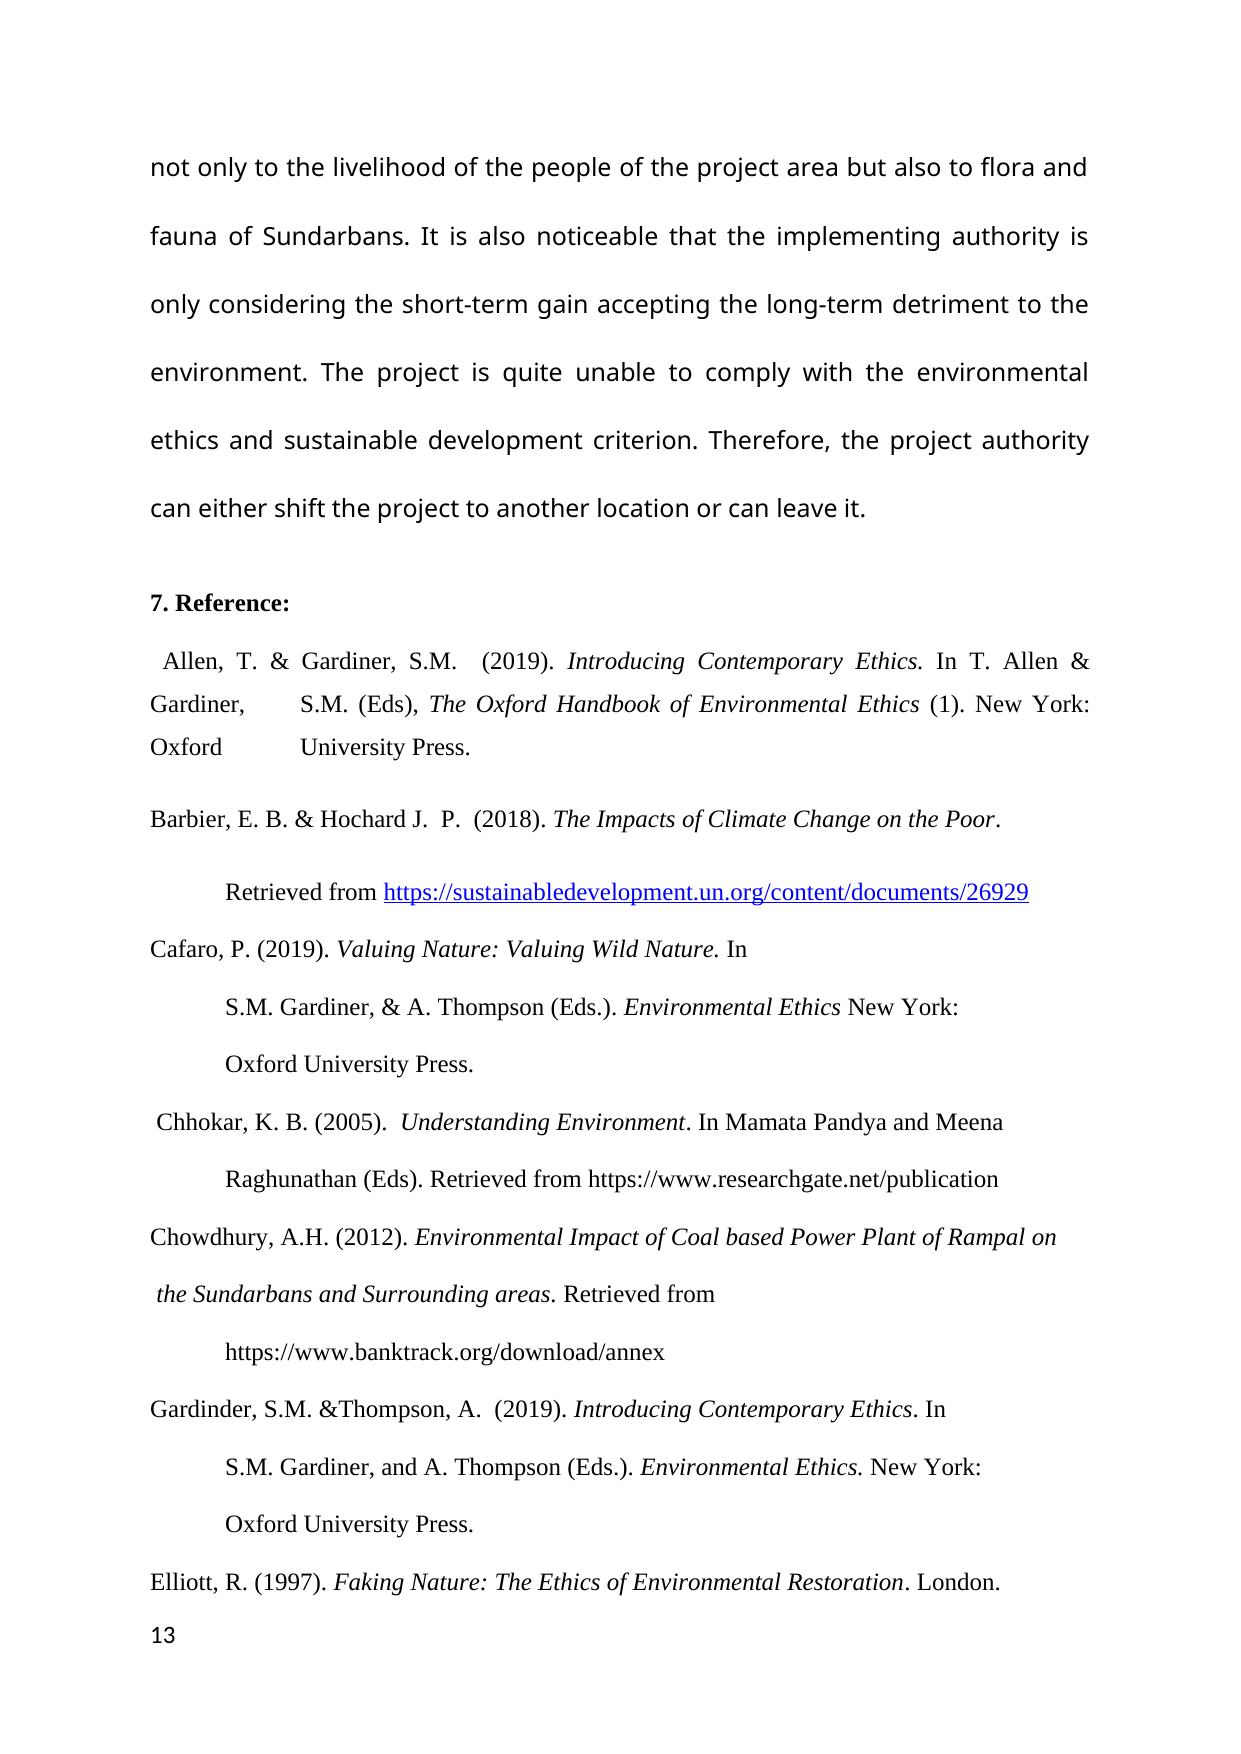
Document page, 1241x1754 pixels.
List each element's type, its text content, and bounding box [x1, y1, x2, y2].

text Chowdhury, A.H. (2012). Environmental Impact of Coal based Power Plant of Rampal on [150, 1222, 1090, 1251]
text Elliott, R. (1997). Faking Nature: The Ethics of Environmental Restoration. London. [150, 1567, 1090, 1596]
text Chhokar, K. B. (2005). Understanding Environment. In Mamata Pandya and Meena [150, 1107, 1090, 1136]
text the Sundarbans and Surrounding areas. Retrieved from [150, 1279, 1090, 1308]
text Retrieved from https://sustainabledevelopment.un.org/content/documents/26929 [150, 877, 1090, 905]
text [150, 150, 1090, 525]
text Allen, T. & Gardiner, S.M. (2019). Introducing Contemporary Ethics. In T. Allen & Gardiner, S.M. (Eds), The Oxford Handbook of Environmental Ethics (1). New York: Oxford University Press. [150, 646, 1090, 761]
text Raghunathan (Eds). Retrieved from https://www.researchgate.net/publication [150, 1164, 1090, 1193]
text https://www.banktrack.org/download/annex [150, 1337, 1090, 1366]
text Cafaro, P. (2019). Valuing Nature: Valuing Wild Nature. In [150, 934, 1090, 963]
text Barbier, E. B. & Hochard J. P. (2018). The Impacts of Climate Change on the Poor. [150, 804, 1090, 833]
text 7. Reference: [150, 588, 1090, 617]
text Gardinder, S.M. &Thompson, A. (2019). Introducing Contemporary Ethics. In [150, 1394, 1090, 1423]
text Oxford University Press. [150, 1509, 1090, 1538]
text S.M. Gardiner, & A. Thompson (Eds.). Environmental Ethics New York: [150, 992, 1090, 1021]
text Oxford University Press. [150, 1049, 1090, 1078]
text S.M. Gardiner, and A. Thompson (Eds.). Environmental Ethics. New York: [150, 1452, 1090, 1481]
